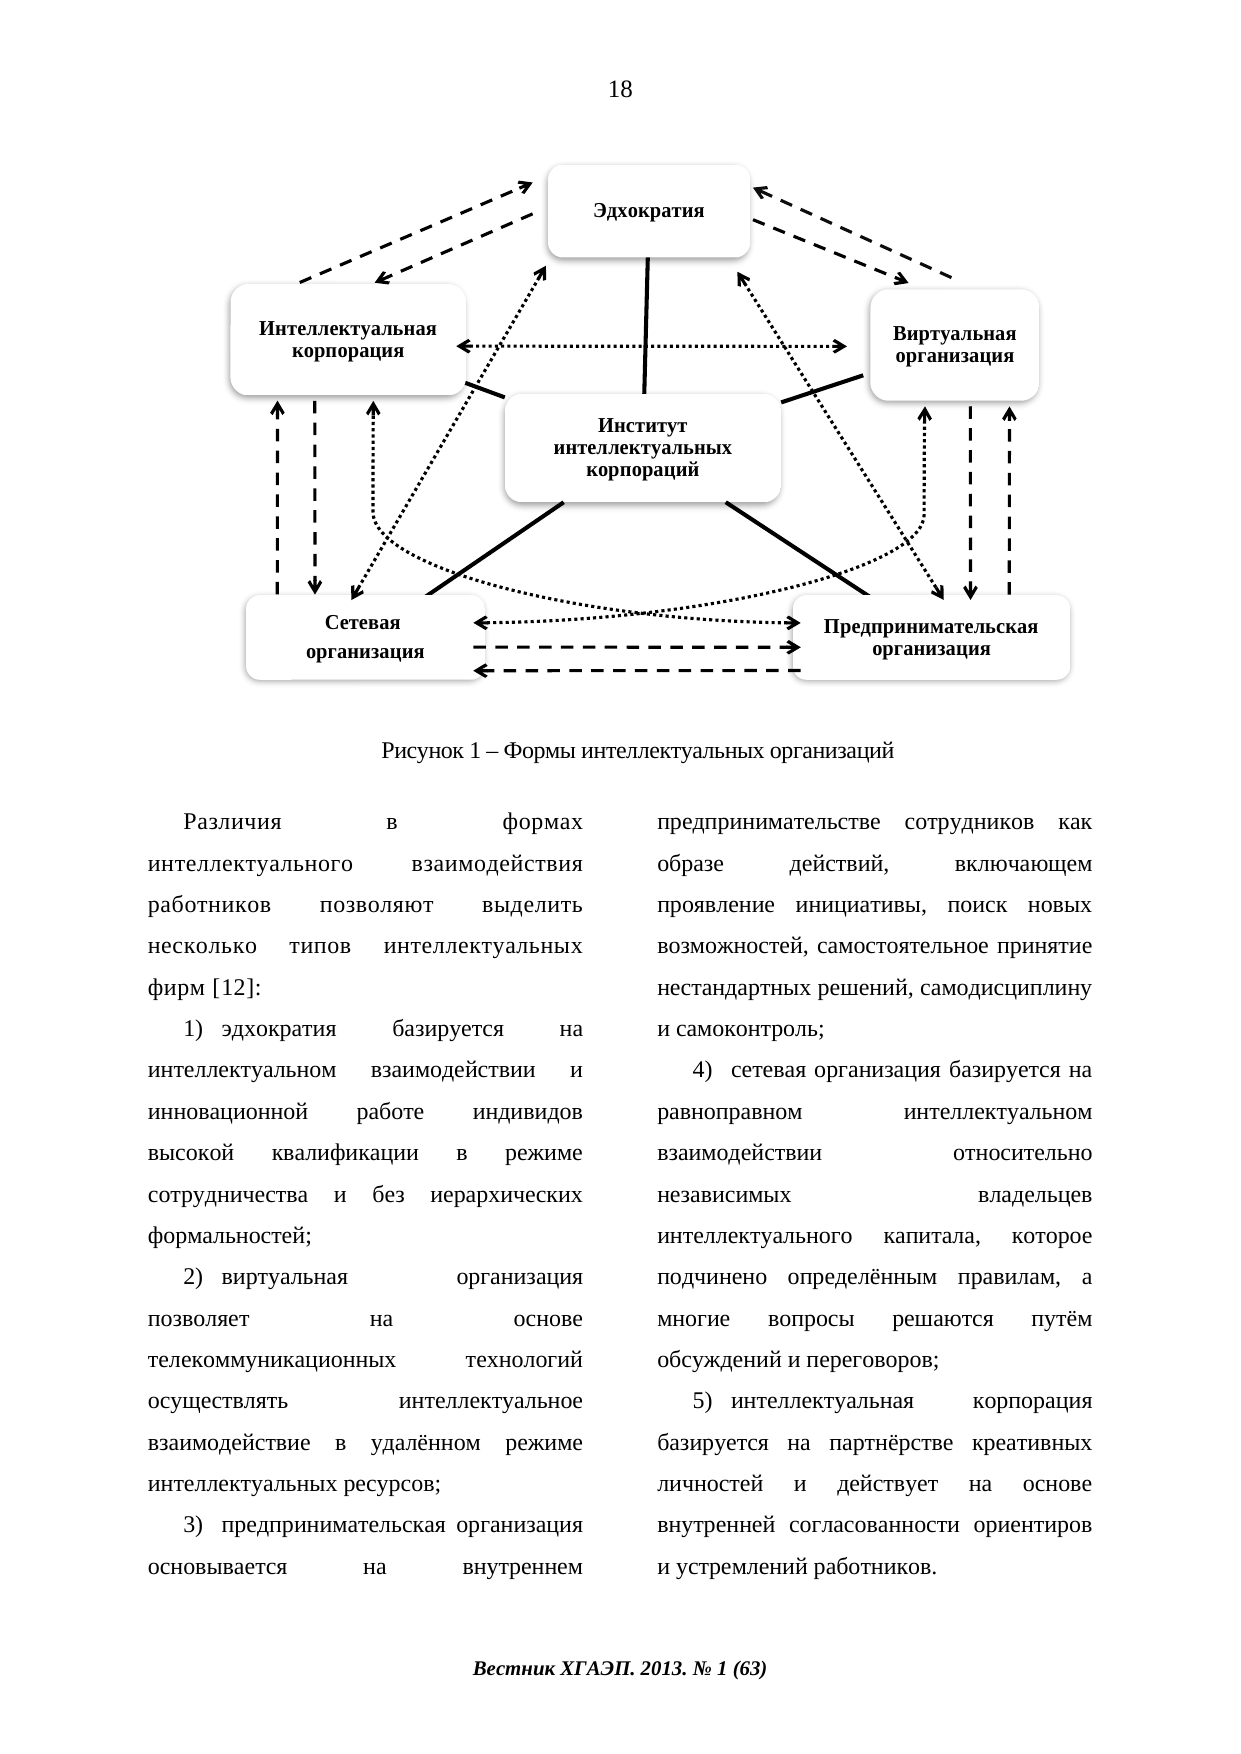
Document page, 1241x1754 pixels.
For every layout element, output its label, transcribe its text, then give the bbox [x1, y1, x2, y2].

list предпринимательская организация основывается на внутреннем предпринимательстве сотрудников как образе действий, включающем проявление инициативы, поиск новых возможностей, самостоятельное принятие нестандартных решений, самодисциплину и самоконтроль; [148, 1510, 583, 1579]
list интеллектуальная корпорация базируется на партнёрстве креативных личностей и действует на основе внутренней согласованности ориентиров и устремлений работников. [657, 1386, 1092, 1579]
list сетевая организация базируется на равноправном интеллектуальном взаимодействии относительно независимых владельцев интеллектуального капитала, которое подчинено определённым правилам, а многие вопросы решаются путём обсуждений и переговоров; [657, 1056, 1092, 1373]
list виртуальная организация позволяет на основе телекоммуникационных технологий осуществлять интеллектуальное взаимодействие в удалённом режиме интеллектуальных ресурсов; [148, 1262, 583, 1497]
list предпринимательская организация основывается на внутреннем предпринимательстве сотрудников как образе действий, включающем проявление инициативы, поиск новых возможностей, самостоятельное принятие нестандартных решений, самодисциплину и самоконтроль; [657, 807, 1092, 1042]
list эдхократия базируется на интеллектуальном взаимодействии и инновационной работе индивидов высокой квалификации в режиме сотрудничества и без иерархических формальностей; [148, 1014, 583, 1248]
text Рисунок 1 – Формы интеллектуальных организаций [148, 736, 1092, 763]
